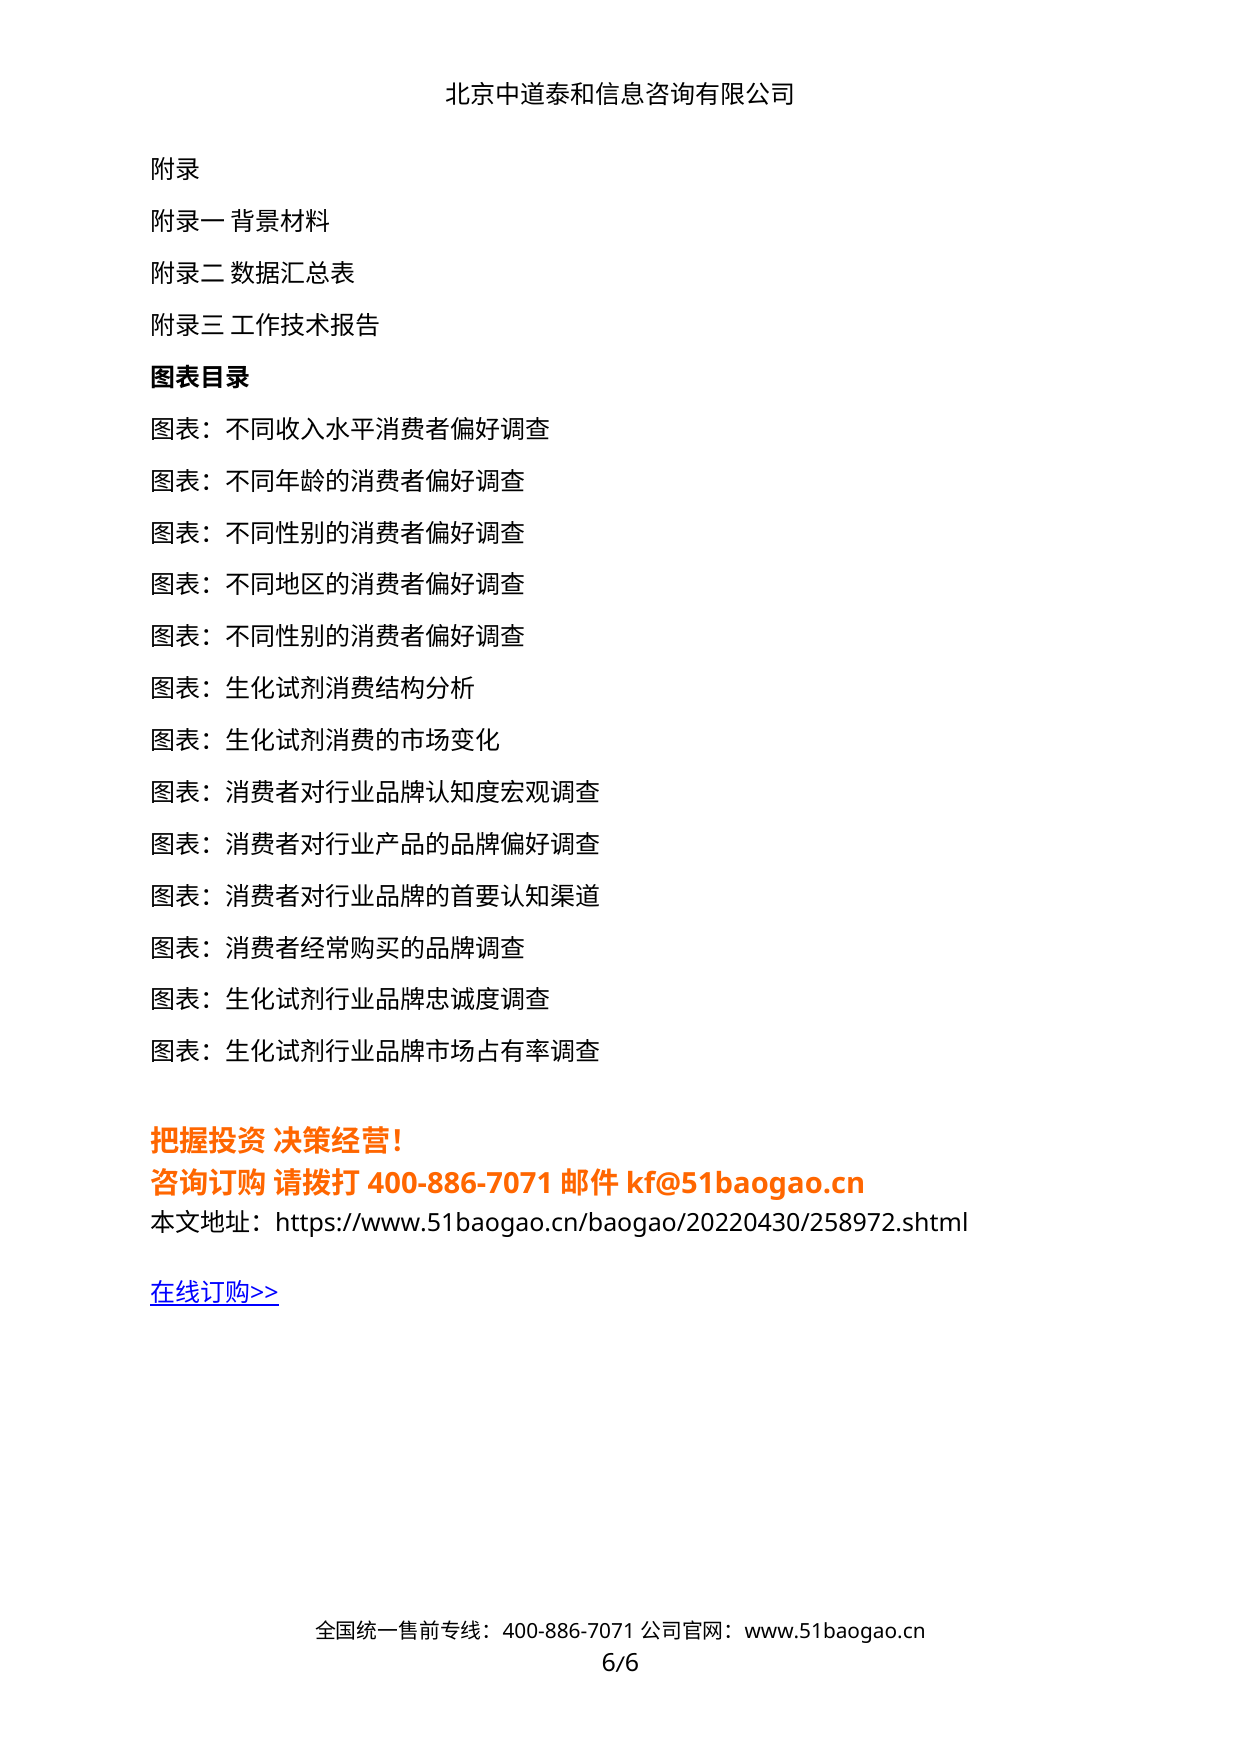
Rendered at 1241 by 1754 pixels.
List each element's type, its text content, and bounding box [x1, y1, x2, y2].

text 图表：不同收入水平消费者偏好调查 [150, 409, 1090, 446]
text 附录三 工作技术报告 [150, 306, 1090, 342]
text 图表：生化试剂消费结构分析 [150, 669, 1090, 705]
text 图表：消费者对行业品牌的首要认知渠道 [150, 876, 1090, 912]
text 附录一 背景材料 [150, 202, 1090, 238]
text 把握投资 决策经营！咨询订购 请拨打 400-886-7071 邮件 kf@51baogao.cn本文地址：https://www.51baogao.cn/baogao/20220430/258972.shtml [150, 1084, 1090, 1239]
text 图表目录 [150, 357, 1090, 394]
text 图表：不同性别的消费者偏好调查 [150, 617, 1090, 653]
text 在线订购>> [150, 1239, 1090, 1309]
text 图表：生化试剂行业品牌忠诚度调查 [150, 980, 1090, 1016]
text 图表：消费者对行业产品的品牌偏好调查 [150, 824, 1090, 861]
text 图表：生化试剂消费的市场变化 [150, 721, 1090, 757]
text 图表：不同年龄的消费者偏好调查 [150, 461, 1090, 497]
text 图表：生化试剂行业品牌市场占有率调查 [150, 1032, 1090, 1068]
text 图表：消费者经常购买的品牌调查 [150, 928, 1090, 964]
text 图表：消费者对行业品牌认知度宏观调查 [150, 772, 1090, 809]
text 附录二 数据汇总表 [150, 254, 1090, 290]
text 图表：不同性别的消费者偏好调查 [150, 513, 1090, 549]
text 图表：不同地区的消费者偏好调查 [150, 565, 1090, 601]
text 附录 [150, 150, 1090, 186]
